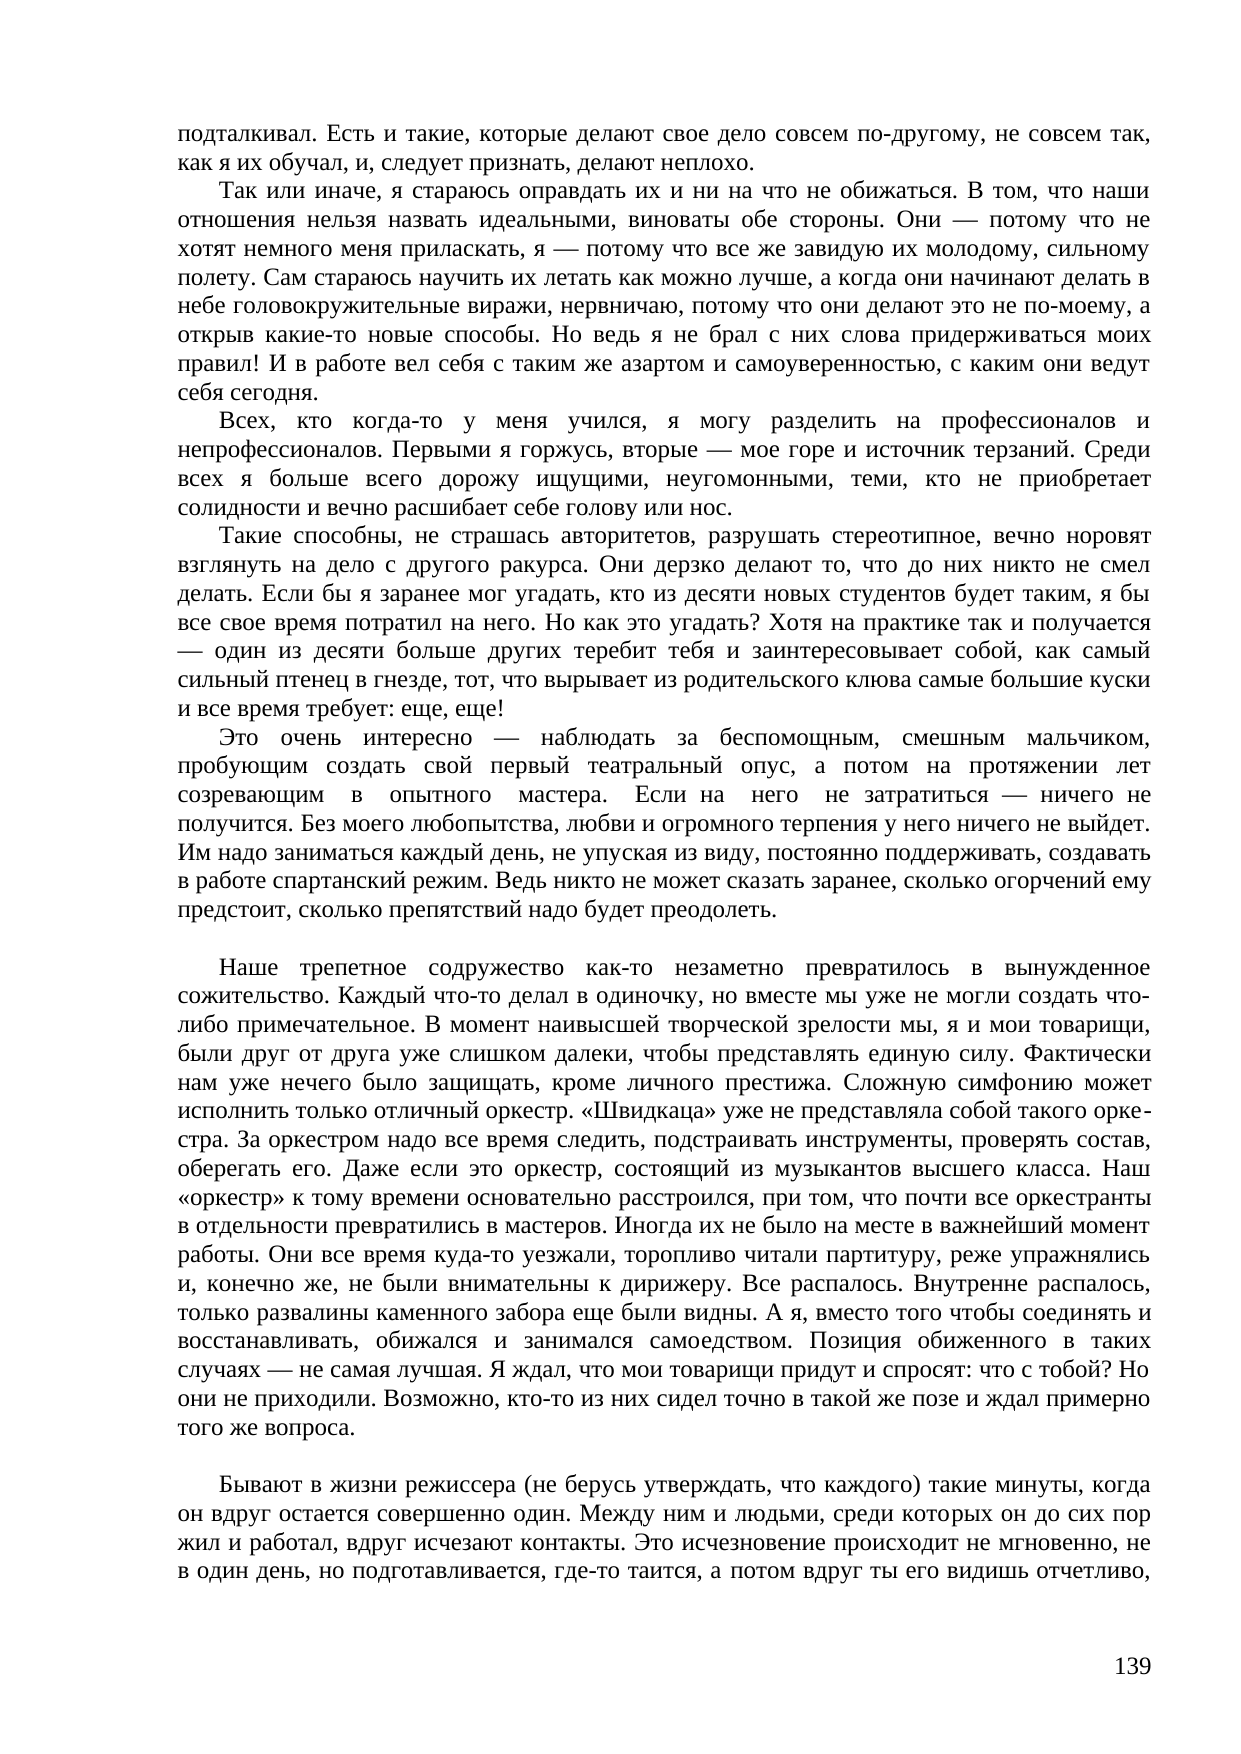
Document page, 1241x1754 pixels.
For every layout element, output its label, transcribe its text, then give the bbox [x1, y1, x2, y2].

text Это очень интересно — наблюдать за беспомощным, смешным мальчиком, пробующим создать свой первый театральный опус, а потом на протяжении лет созревающим в опытного мастера. Если на него не затратиться — ничего не получится. Без моего любопытства, любви и огромного терпения у него ничего не выйдет. Им надо заниматься каждый день, не упуская из виду, постоянно поддерживать, создавать в работе спартанский режим. Ведь никто не может сказать заранее, сколько огорчений ему предстоит, сколько препятствий надо будет преодолеть. [177, 722, 1152, 923]
text Такие способны, не страшась авторитетов, разрушать стереотипное, вечно норовят взглянуть на дело с другого ракурса. Они дерзко делают то, что до них никто не смел делать. Если бы я заранее мог угадать, кто из десяти новых студентов будет таким, я бы все свое время потратил на него. Но как это угадать? Хотя на практике так и получается — один из десяти больше других теребит тебя и заинтересовывает собой, как самый сильный птенец в гнезде, тот, что вырывает из родительского клюва самые большие куски и все время требует: еще, еще! [177, 521, 1152, 722]
text Так или иначе, я стараюсь оправдать их и ни на что не обижаться. В том, что наши отношения нельзя назвать идеальными, виноваты обе стороны. Они — потому что не хотят немного меня приласкать, я — потому что все же завидую их молодому, сильному полету. Сам стараюсь научить их летать как можно лучше, а когда они начинают делать в небе головокружительные виражи, нервничаю, потому что они делают это не по-моему, а открыв какие-то новые способы. Но ведь я не брал с них слова придерживаться моих правил! И в работе вел себя с таким же азартом и самоуверенностью, с каким они ведут себя сегодня. [177, 176, 1152, 406]
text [177, 1469, 1152, 1584]
text Наше трепетное содружество как-то незаметно превратилось в вынужденное сожительство. Каждый что-то делал в одиночку, но вместе мы уже не могли создать что-либо примечательное. В момент наивысшей творческой зрелости мы, я и мои товарищи, были друг от друга уже слишком далеки, чтобы представлять единую силу. Фактически нам уже нечего было защищать, кроме личного престижа. Сложную симфонию может исполнить только отличный оркестр. «Швидкаца» уже не представляла собой такого оркестра. За оркестром надо все время следить, подстраивать инструменты, проверять состав, оберегать его. Даже если это оркестр, состоящий из музыкантов высшего класса. Наш «оркестр» к тому времени основательно расстроился, при том, что почти все оркестранты в отдельности превратились в мастеров. Иногда их не было на месте в важнейший момент работы. Они все время куда-то уезжали, торопливо читали партитуру, реже упражнялись и, конечно же, не были внимательны к дирижеру. Все распалось. Внутренне распалось, только развалины каменного забора еще были видны. А я, вместо того чтобы соединять и восстанавливать, обижался и занимался самоедством. Позиция обиженного в таких случаях — не самая лучшая. Я ждал, что мои товарищи придут и спросят: что с тобой? Но они не приходили. Возможно, кто-то из них сидел точно в такой же позе и ждал примерно того же вопроса. [177, 952, 1152, 1441]
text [177, 118, 1152, 176]
text Всех, кто когда-то у меня учился, я могу разделить на профессионалов и непрофессионалов. Первыми я горжусь, вторые — мое горе и источник терзаний. Среди всех я больше всего дорожу ищущими, неугомонными, теми, кто не приобретает солидности и вечно расшибает себе голову или нос. [177, 406, 1152, 521]
